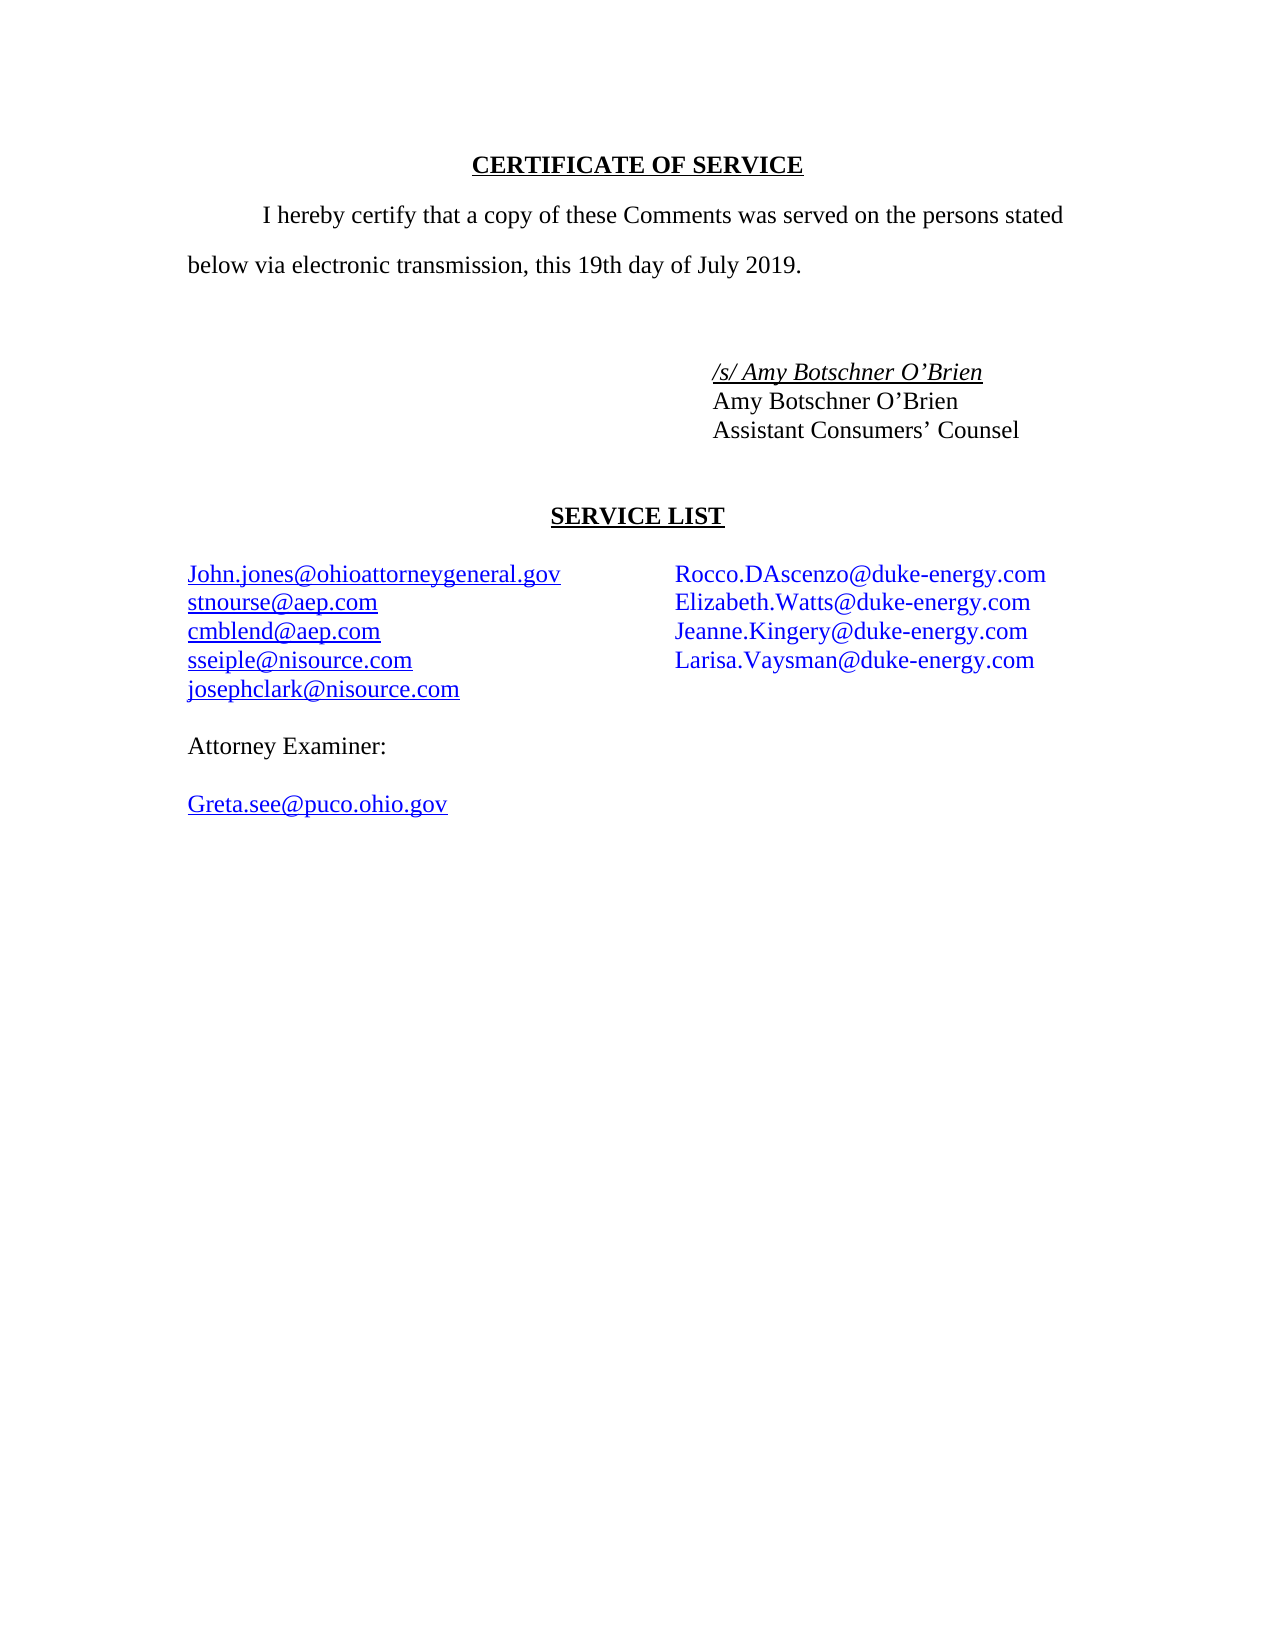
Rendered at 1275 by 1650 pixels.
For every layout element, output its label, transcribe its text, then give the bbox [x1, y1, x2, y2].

text CERTIFICATE OF SERVICE [187, 150, 1087, 179]
text /s/ Amy Botschner O’Brien [187, 357, 1087, 386]
text SERVICE LIST [187, 501, 1087, 530]
table_header Rocco.DAscenzo@duke-energy.com Elizabeth.Watts@duke-energy.com Jeanne.Kingery@duke-energy.com Larisa.Vaysman@duke-energy.com [626, 559, 1075, 846]
text I hereby certify that a copy of these Comments was served on the persons stated below via electronic transmission, this 19th day of July 2019. [187, 179, 1087, 279]
text Amy Botschner O’Brien [187, 386, 1087, 415]
table_header John.jones@ohioattorneygeneral.gov stnourse@aep.com cmblend@aep.com sseiple@nisource.com josephclark@nisource.com Attorney Examiner: Greta.see@puco.ohio.gov [176, 559, 626, 846]
text Assistant Consumers’ Counsel [187, 415, 1087, 444]
